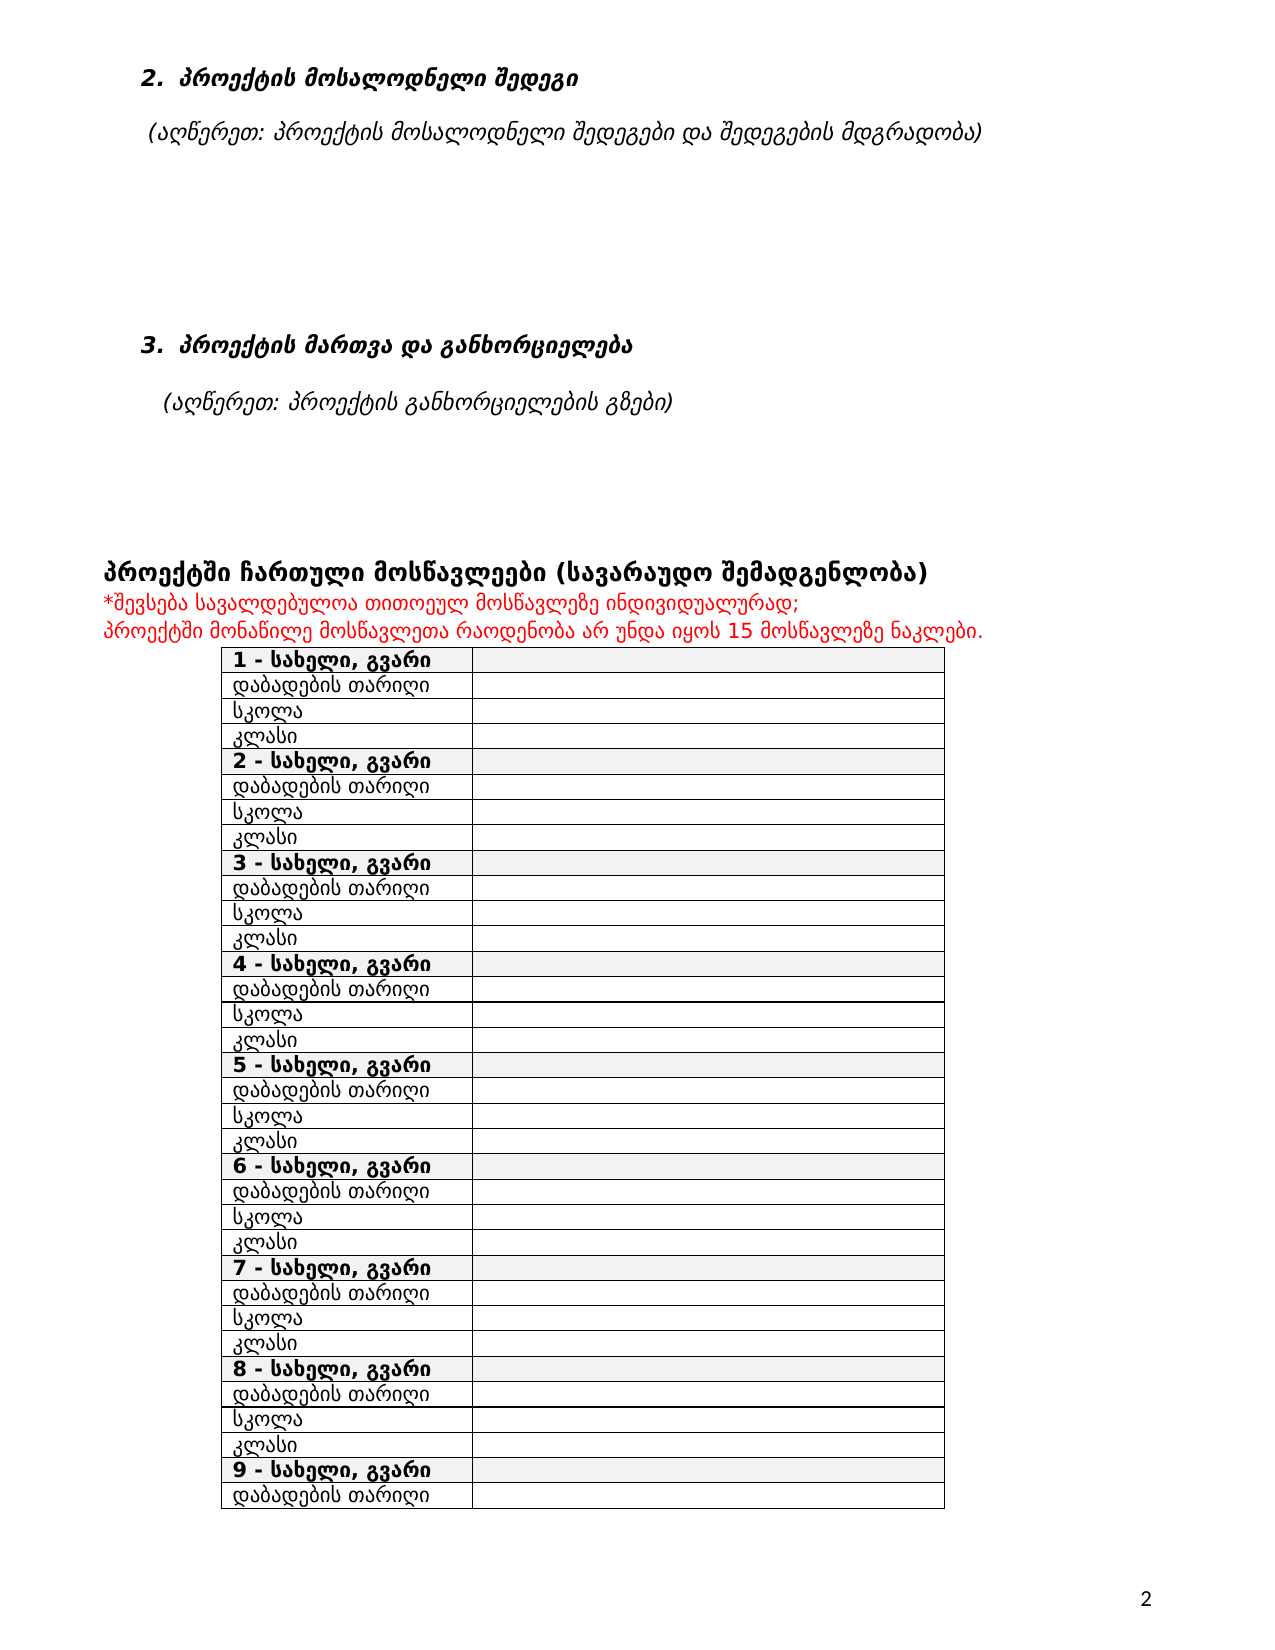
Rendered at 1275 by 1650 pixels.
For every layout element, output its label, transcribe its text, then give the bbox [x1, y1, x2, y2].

table_cell 5 - სახელი, გვარი [222, 1053, 472, 1077]
table_cell [473, 901, 944, 925]
table_cell [473, 699, 944, 723]
table_cell დაბადების თარიღი [222, 775, 472, 799]
table_cell [473, 1331, 944, 1356]
table_cell [473, 977, 944, 1001]
table_cell [473, 1104, 944, 1128]
table_cell [473, 1078, 944, 1103]
table_cell [473, 1483, 944, 1508]
text (აღწერეთ: პროექტის განხორციელების გზები) [162, 389, 1152, 416]
table_cell დაბადების თარიღი [222, 1180, 472, 1204]
table_cell დაბადების თარიღი [222, 673, 472, 698]
table_cell [473, 952, 944, 976]
table_cell [473, 1306, 944, 1330]
table_cell დაბადების თარიღი [222, 1382, 472, 1406]
table_cell 3 - სახელი, გვარი [222, 851, 472, 875]
table_cell 2 - სახელი, გვარი [222, 749, 472, 773]
table_cell კლასი [222, 1433, 472, 1457]
table_cell კლასი [222, 1129, 472, 1153]
table_cell [473, 800, 944, 824]
table_cell [473, 926, 944, 951]
table_cell [473, 1458, 944, 1482]
table_cell 4 - სახელი, გვარი [222, 952, 472, 976]
table_cell დაბადების თარიღი [222, 1483, 472, 1508]
table_cell დაბადების თარიღი [222, 1281, 472, 1305]
list (აღწერეთ: პროექტის მოსალოდნელი შედეგები და შედეგების მდგრადობა) [147, 119, 1152, 146]
table_cell 7 - სახელი, გვარი [222, 1256, 472, 1280]
table_cell სკოლა [222, 800, 472, 824]
table_cell 8 - სახელი, გვარი [222, 1357, 472, 1381]
table_cell 6 - სახელი, გვარი [222, 1154, 472, 1178]
table_cell კლასი [222, 1331, 472, 1356]
table_cell [473, 1408, 944, 1432]
table_cell [473, 1433, 944, 1457]
list პროექტის მართვა და განხორციელება [141, 332, 1152, 359]
table_cell სკოლა [222, 1306, 472, 1330]
table_cell კლასი [222, 825, 472, 849]
table_header 1 - სახელი, გვარი [222, 648, 472, 672]
table_cell [473, 825, 944, 849]
table_cell დაბადების თარიღი [222, 876, 472, 900]
table_cell სკოლა [222, 1408, 472, 1432]
table_cell [473, 673, 944, 698]
list პროექტის მოსალოდნელი შედეგი [141, 66, 1152, 92]
table_cell [473, 1382, 944, 1406]
table_cell სკოლა [222, 1104, 472, 1128]
table_cell [473, 1230, 944, 1254]
table_cell [473, 1028, 944, 1052]
table_cell კლასი [222, 1028, 472, 1052]
text *შევსება სავალდებულოა თითოეულ მოსწავლეზე ინდივიდუალურად; [103, 591, 1152, 616]
table_cell კლასი [222, 1230, 472, 1254]
table_cell [473, 851, 944, 875]
table_cell სკოლა [222, 901, 472, 925]
table_cell დაბადების თარიღი [222, 1078, 472, 1103]
table_cell სკოლა [222, 699, 472, 723]
table_cell [473, 1205, 944, 1229]
table_cell [473, 749, 944, 773]
table_cell [473, 1129, 944, 1153]
table_cell სკოლა [222, 1205, 472, 1229]
table_cell [473, 1281, 944, 1305]
table_cell [473, 1053, 944, 1077]
text პროექტში მონაწილე მოსწავლეთა რაოდენობა არ უნდა იყოს 15 მოსწავლეზე ნაკლები. [103, 619, 1152, 643]
table_cell [473, 1256, 944, 1280]
text პროექტში ჩართული მოსწავლეები (სავარაუდო შემადგენლობა) [103, 558, 1152, 587]
table_cell [473, 1357, 944, 1381]
table_header [473, 648, 944, 672]
table_cell [473, 775, 944, 799]
table_cell [473, 1003, 944, 1027]
table_cell კლასი [222, 724, 472, 748]
table_cell [473, 1154, 944, 1178]
table_cell 9 - სახელი, გვარი [222, 1458, 472, 1482]
table_cell კლასი [222, 926, 472, 951]
table_cell სკოლა [222, 1003, 472, 1027]
table_cell [473, 876, 944, 900]
table_cell დაბადების თარიღი [222, 977, 472, 1001]
table_cell [473, 1180, 944, 1204]
table_cell [473, 724, 944, 748]
